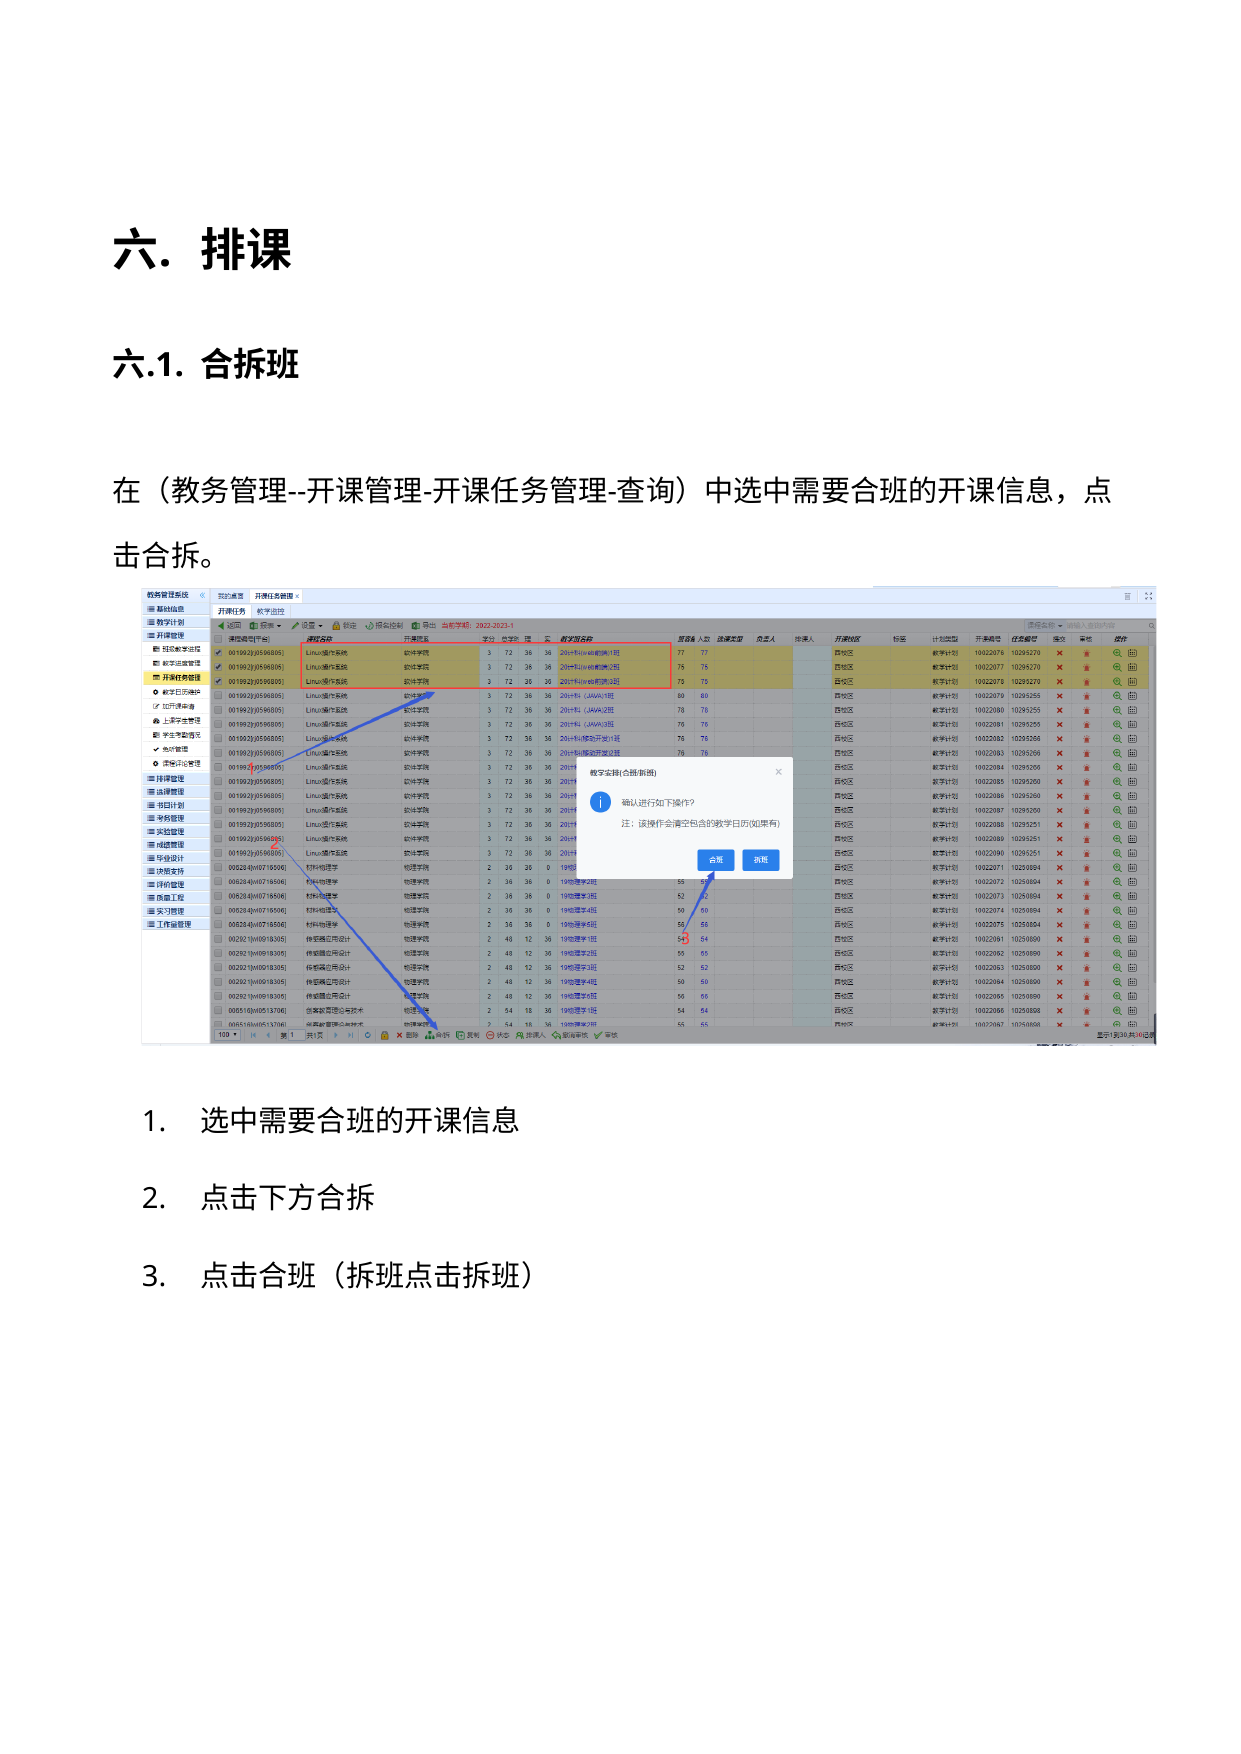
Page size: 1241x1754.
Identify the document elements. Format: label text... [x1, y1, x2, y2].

picture [141, 586, 1157, 1046]
subtitle 合拆班 [112, 329, 1128, 394]
list 选中需要合班的开课信息 [112, 1086, 1128, 1151]
list 点击下方合拆 [112, 1164, 1128, 1229]
subtitle 排课 [112, 197, 1128, 295]
text 在（教务管理--开课管理-开课任务管理-查询）中选中需要合班的开课信息，点击合拆。 [112, 456, 1128, 586]
list 点击合班（拆班点击拆班） [112, 1241, 1128, 1306]
